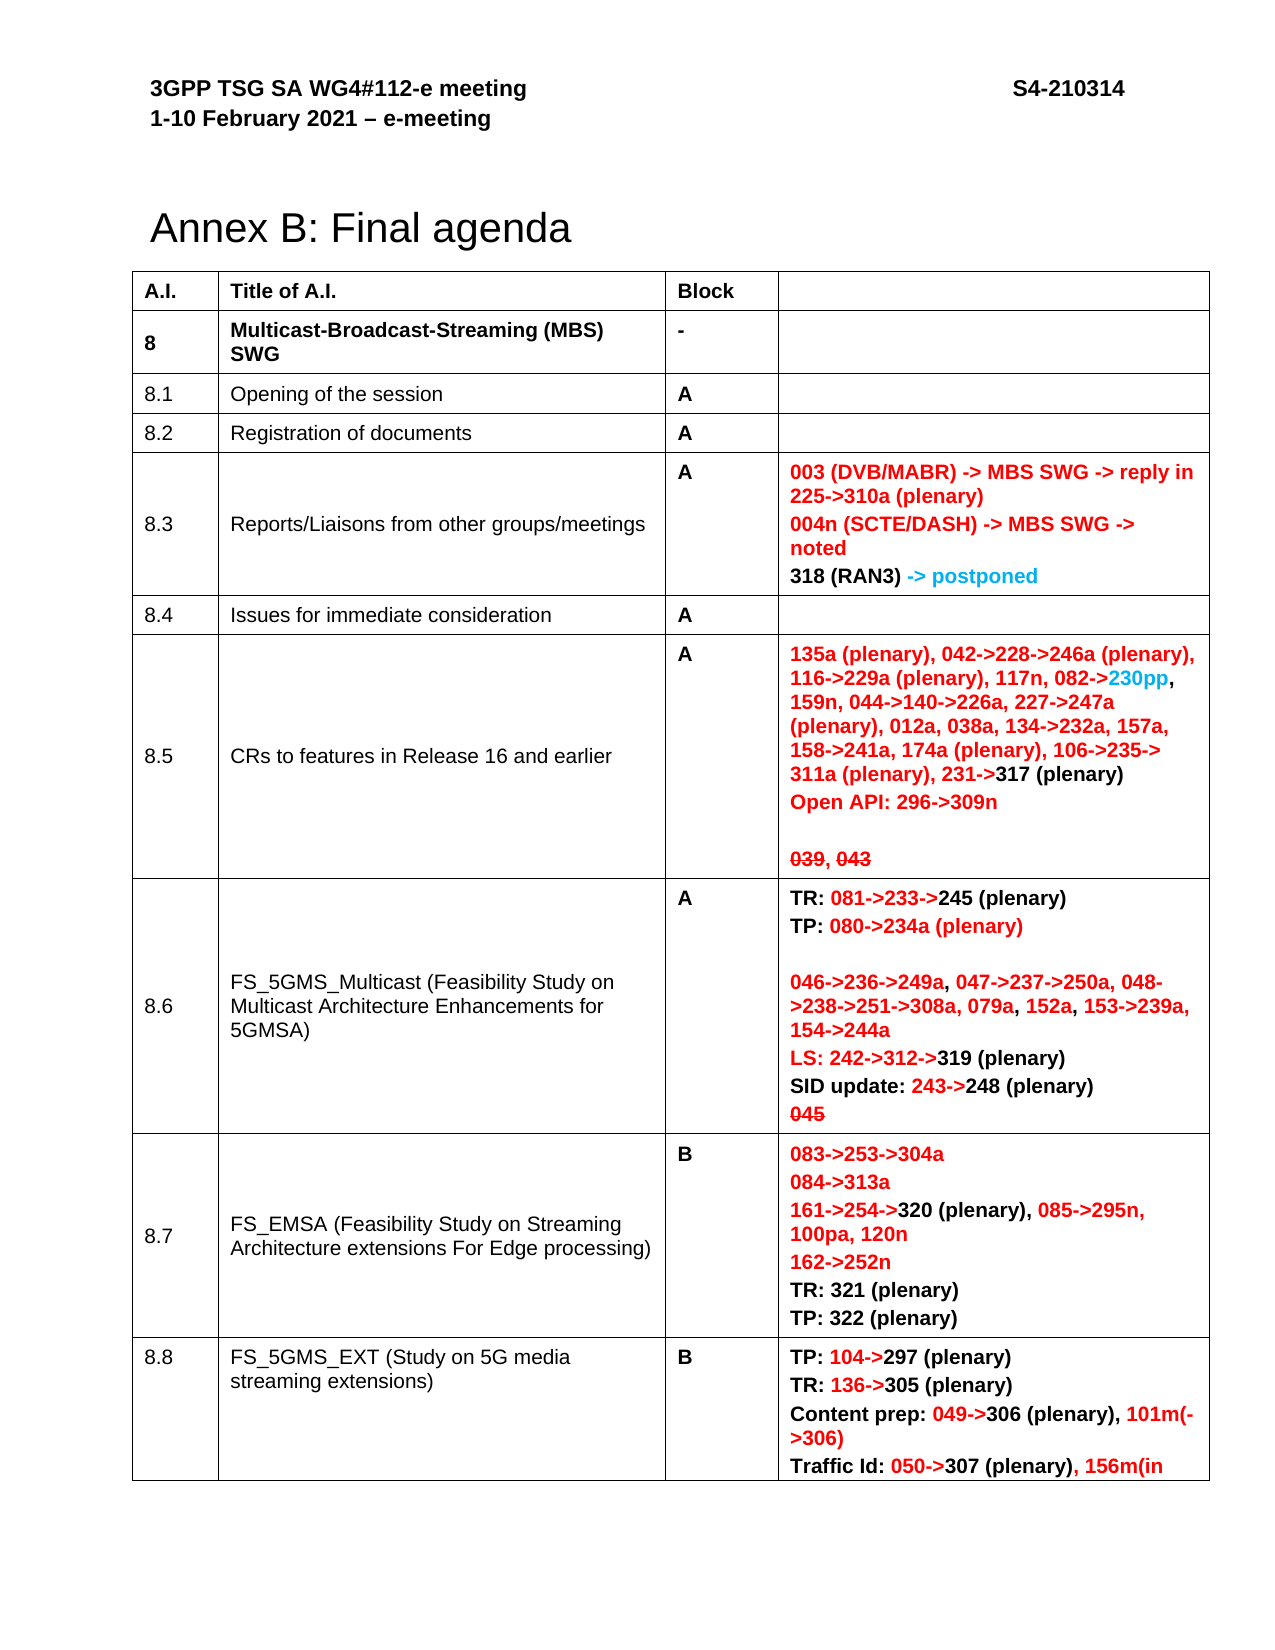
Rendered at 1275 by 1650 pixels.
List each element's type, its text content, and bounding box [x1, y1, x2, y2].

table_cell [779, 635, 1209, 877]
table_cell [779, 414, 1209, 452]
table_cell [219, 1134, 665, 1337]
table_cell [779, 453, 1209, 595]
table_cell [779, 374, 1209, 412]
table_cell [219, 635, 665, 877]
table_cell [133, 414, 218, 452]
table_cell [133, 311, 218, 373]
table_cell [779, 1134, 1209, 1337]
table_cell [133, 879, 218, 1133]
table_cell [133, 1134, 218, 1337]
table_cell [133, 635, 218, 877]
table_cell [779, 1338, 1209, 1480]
subtitle Annex B: Final agenda [150, 203, 1125, 251]
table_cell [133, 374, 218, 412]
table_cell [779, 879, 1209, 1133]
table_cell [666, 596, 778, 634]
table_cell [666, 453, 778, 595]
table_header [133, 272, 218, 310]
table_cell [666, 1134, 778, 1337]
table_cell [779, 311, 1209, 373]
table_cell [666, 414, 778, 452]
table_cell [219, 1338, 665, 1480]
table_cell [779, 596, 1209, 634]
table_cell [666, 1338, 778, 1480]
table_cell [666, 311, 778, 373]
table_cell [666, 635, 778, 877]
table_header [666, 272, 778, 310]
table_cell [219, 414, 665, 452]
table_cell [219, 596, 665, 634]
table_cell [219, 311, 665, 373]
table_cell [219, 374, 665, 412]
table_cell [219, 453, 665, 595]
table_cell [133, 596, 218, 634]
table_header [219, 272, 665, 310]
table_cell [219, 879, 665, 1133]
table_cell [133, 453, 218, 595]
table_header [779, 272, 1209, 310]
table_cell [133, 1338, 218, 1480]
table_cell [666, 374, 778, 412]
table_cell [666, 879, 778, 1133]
